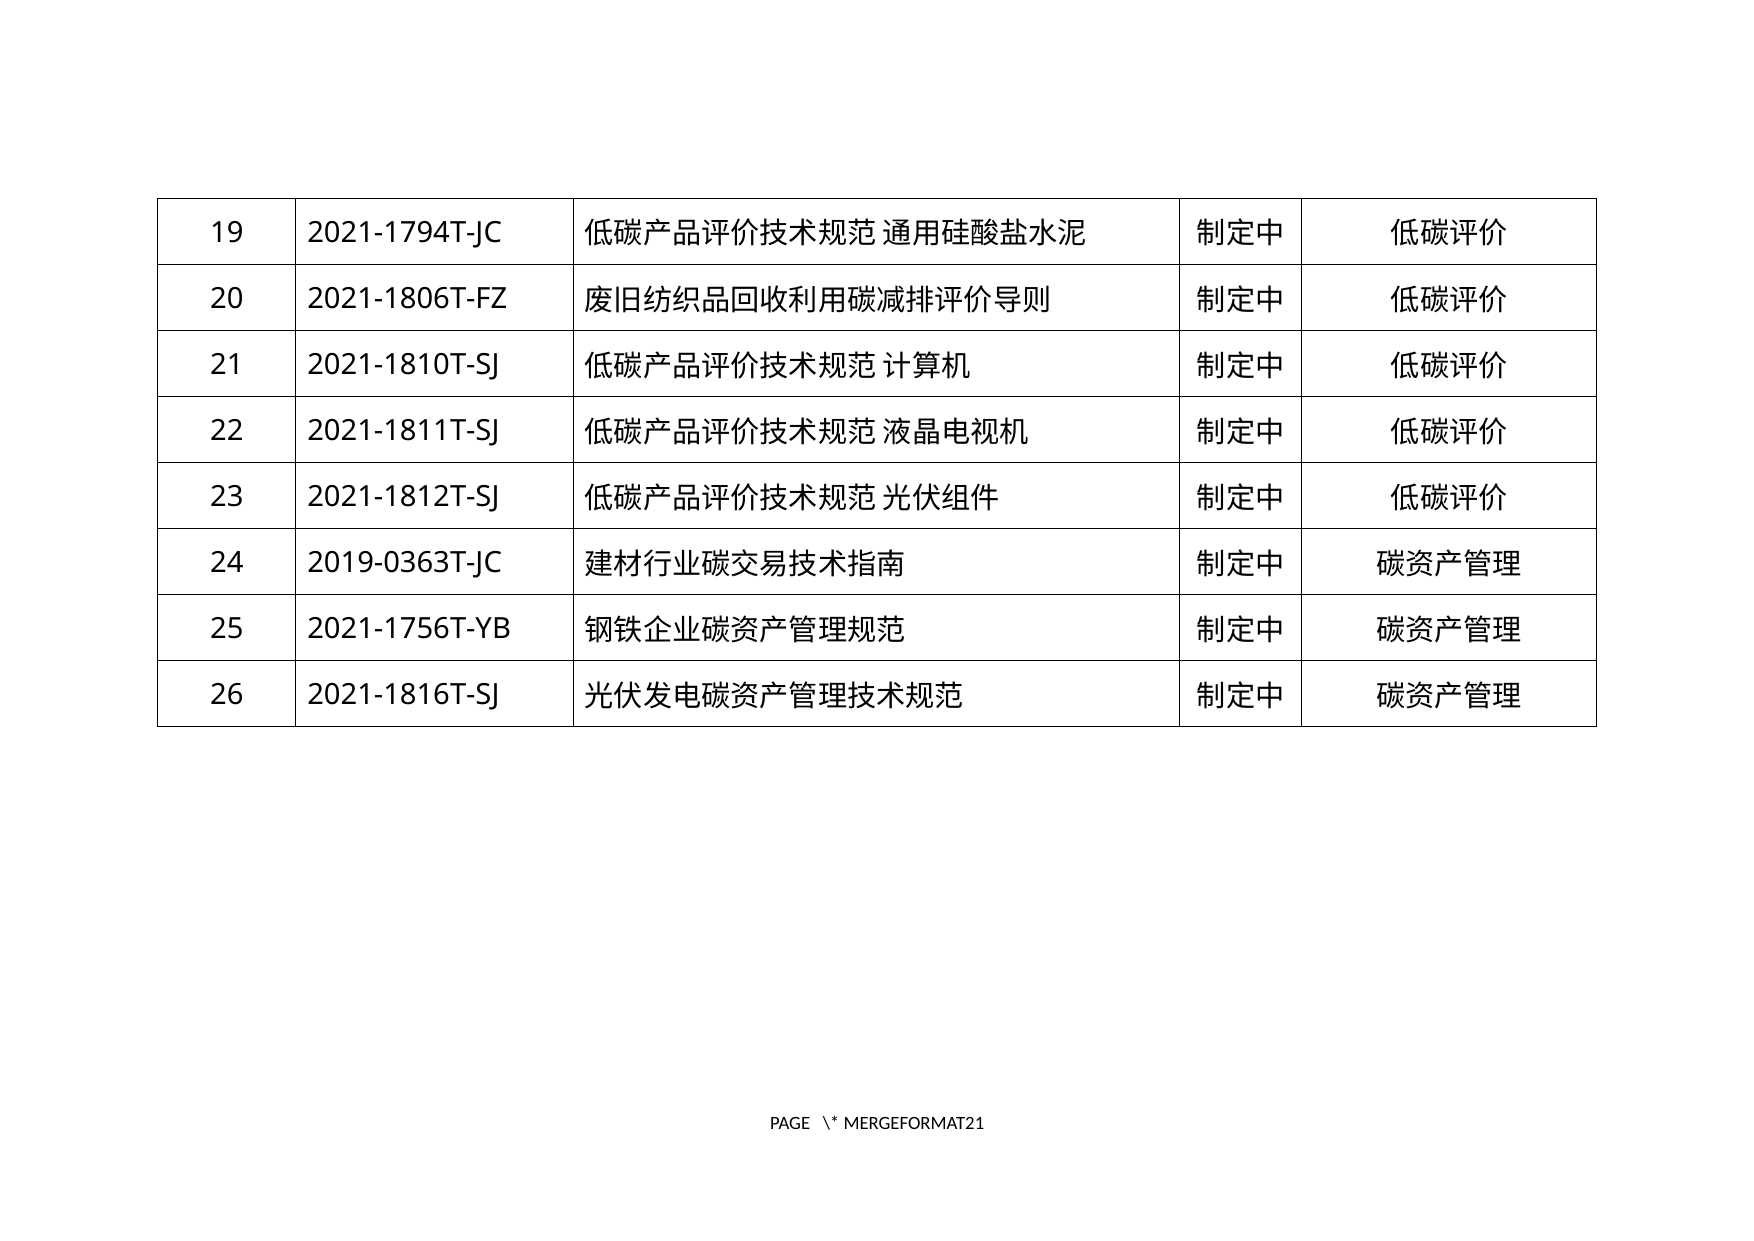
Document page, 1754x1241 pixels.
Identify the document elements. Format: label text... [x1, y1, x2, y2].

table_cell 制定中 [1180, 463, 1301, 528]
table_cell 低碳评价 [1302, 331, 1596, 396]
table_cell 22 [158, 397, 295, 462]
table_cell 24 [158, 529, 295, 594]
table_cell 碳资产管理 [1302, 595, 1596, 660]
table_cell 制定中 [1180, 265, 1301, 330]
table_cell 钢铁企业碳资产管理规范 [574, 595, 1179, 660]
table_cell 低碳产品评价技术规范 光伏组件 [574, 463, 1179, 528]
table_cell 26 [158, 661, 295, 726]
table_cell 21 [158, 331, 295, 396]
table_cell 碳资产管理 [1302, 661, 1596, 726]
table_cell 低碳评价 [1302, 199, 1596, 264]
table_cell 光伏发电碳资产管理技术规范 [574, 661, 1179, 726]
table_cell 制定中 [1180, 529, 1301, 594]
table_cell 低碳评价 [1302, 265, 1596, 330]
table_cell 2021-1794T-JC [296, 199, 573, 264]
table_cell 建材行业碳交易技术指南 [574, 529, 1179, 594]
table_cell 制定中 [1180, 397, 1301, 462]
table_cell 2019-0363T-JC [296, 529, 573, 594]
table_cell 低碳产品评价技术规范 液晶电视机 [574, 397, 1179, 462]
table_cell 低碳评价 [1302, 397, 1596, 462]
table_cell 2021-1806T-FZ [296, 265, 573, 330]
table_cell 2021-1816T-SJ [296, 661, 573, 726]
table_cell 低碳评价 [1302, 463, 1596, 528]
table_cell 制定中 [1180, 331, 1301, 396]
table_cell 2021-1811T-SJ [296, 397, 573, 462]
table_cell 2021-1756T-YB [296, 595, 573, 660]
table_cell 制定中 [1180, 199, 1301, 264]
table_cell 废旧纺织品回收利用碳减排评价导则 [574, 265, 1179, 330]
table_cell 23 [158, 463, 295, 528]
table_cell 碳资产管理 [1302, 529, 1596, 594]
table_cell 2021-1810T-SJ [296, 331, 573, 396]
table_cell 20 [158, 265, 295, 330]
table_cell 低碳产品评价技术规范 计算机 [574, 331, 1179, 396]
table_cell 低碳产品评价技术规范 通用硅酸盐水泥 [574, 199, 1179, 264]
table_cell 2021-1812T-SJ [296, 463, 573, 528]
table_cell 制定中 [1180, 661, 1301, 726]
table_cell 25 [158, 595, 295, 660]
table_cell 制定中 [1180, 595, 1301, 660]
table_cell 19 [158, 199, 295, 264]
